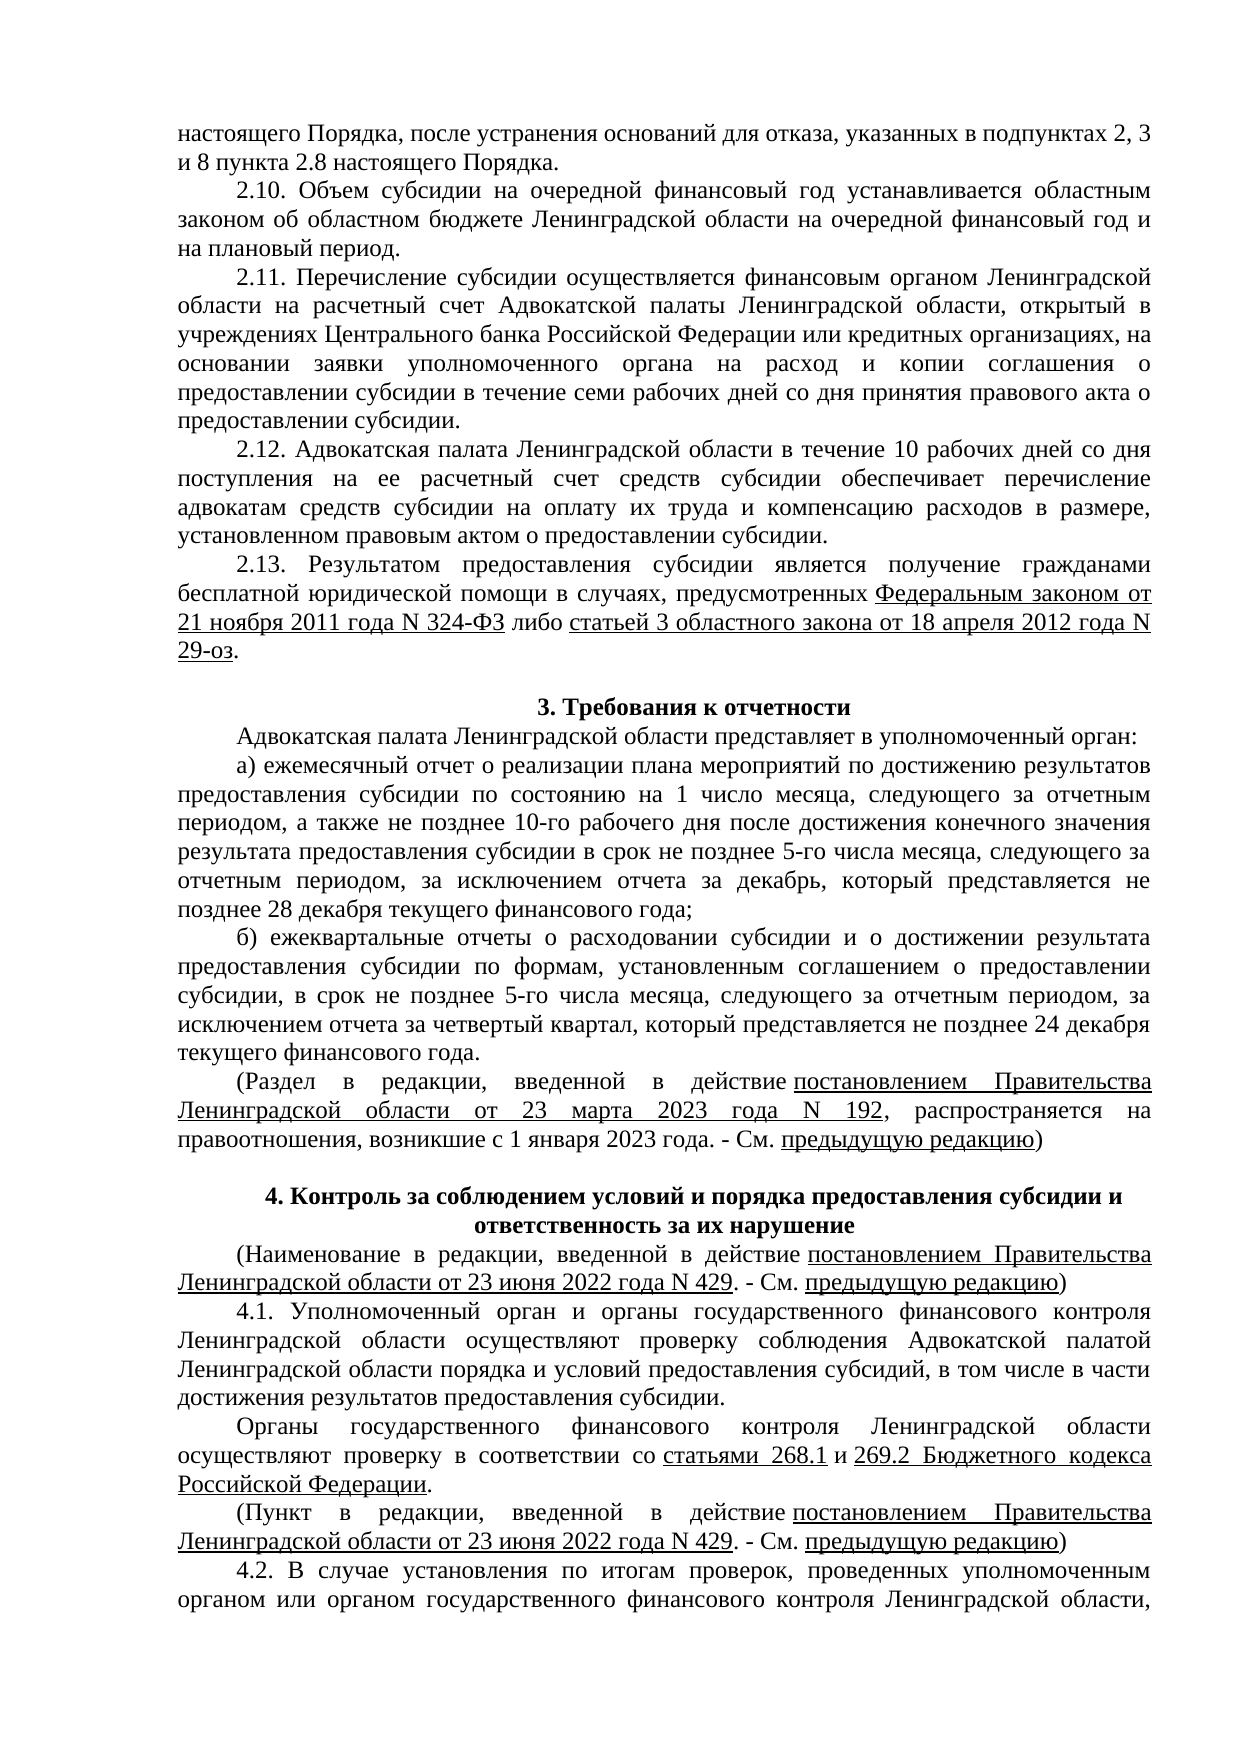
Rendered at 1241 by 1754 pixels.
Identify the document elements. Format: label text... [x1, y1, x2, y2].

text 2.13. Результатом предоставления субсидии является получение гражданами бесплатной юридической помощи в случаях, предусмотренных Федеральным законом от 21 ноября 2011 года N 324-ФЗ либо статьей 3 областного закона от 18 апреля 2012 года N 29-оз. [177, 549, 1152, 692]
text (Наименование в редакции, введенной в действие постановлением Правительства Ленинградской области от 23 июня 2022 года N 429. - См. предыдущую редакцию) [177, 1239, 1152, 1296]
text 3. Требования к отчетности [177, 692, 1152, 721]
text Адвокатская палата Ленинградской области представляет в уполномоченный орган: [177, 721, 1152, 750]
text 2.11. Перечисление субсидии осуществляется финансовым органом Ленинградской области на расчетный счет Адвокатской палаты Ленинградской области, открытый в учреждениях Центрального банка Российской Федерации или кредитных организациях, на основании заявки уполномоченного органа на расход и копии соглашения о предоставлении субсидии в течение семи рабочих дней со дня принятия правового акта о предоставлении субсидии. [177, 262, 1152, 434]
text (Раздел в редакции, введенной в действие постановлением Правительства Ленинградской области от 23 марта 2023 года N 192, распространяется на правоотношения, возникшие с 1 января 2023 года. - См. предыдущую редакцию) [177, 1066, 1152, 1152]
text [177, 1555, 1152, 1612]
text 4. Контроль за соблюдением условий и порядка предоставления субсидии и ответственность за их нарушение [177, 1181, 1152, 1239]
text 4.1. Уполномоченный орган и органы государственного финансового контроля Ленинградской области осуществляют проверку соблюдения Адвокатской палатой Ленинградской области порядка и условий предоставления субсидий, в том числе в части достижения результатов предоставления субсидии. [177, 1296, 1152, 1411]
text 2.12. Адвокатская палата Ленинградской области в течение 10 рабочих дней со дня поступления на ее расчетный счет средств субсидии обеспечивает перечисление адвокатам средств субсидии на оплату их труда и компенсацию расходов в размере, установленном правовым актом о предоставлении субсидии. [177, 434, 1152, 549]
text 2.10. Объем субсидии на очередной финансовый год устанавливается областным законом об областном бюджете Ленинградской области на очередной финансовый год и на плановый период. [177, 176, 1152, 262]
text (Пункт в редакции, введенной в действие постановлением Правительства Ленинградской области от 23 июня 2022 года N 429. - См. предыдущую редакцию) [177, 1497, 1152, 1555]
text а) ежемесячный отчет о реализации плана мероприятий по достижению результатов предоставления субсидии по состоянию на 1 число месяца, следующего за отчетным периодом, а также не позднее 10-го рабочего дня после достижения конечного значения результата предоставления субсидии в срок не позднее 5-го числа месяца, следующего за отчетным периодом, за исключением отчета за декабрь, который представляется не позднее 28 декабря текущего финансового года; [177, 750, 1152, 922]
text Органы государственного финансового контроля Ленинградской области осуществляют проверку в соответствии со статьями 268.1 и 269.2 Бюджетного кодекса Российской Федерации. [177, 1411, 1152, 1497]
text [177, 118, 1152, 176]
text б) ежеквартальные отчеты о расходовании субсидии и о достижении результата предоставления субсидии по формам, установленным соглашением о предоставлении субсидии, в срок не позднее 5-го числа месяца, следующего за отчетным периодом, за исключением отчета за четвертый квартал, который представляется не позднее 24 декабря текущего финансового года. [177, 922, 1152, 1066]
